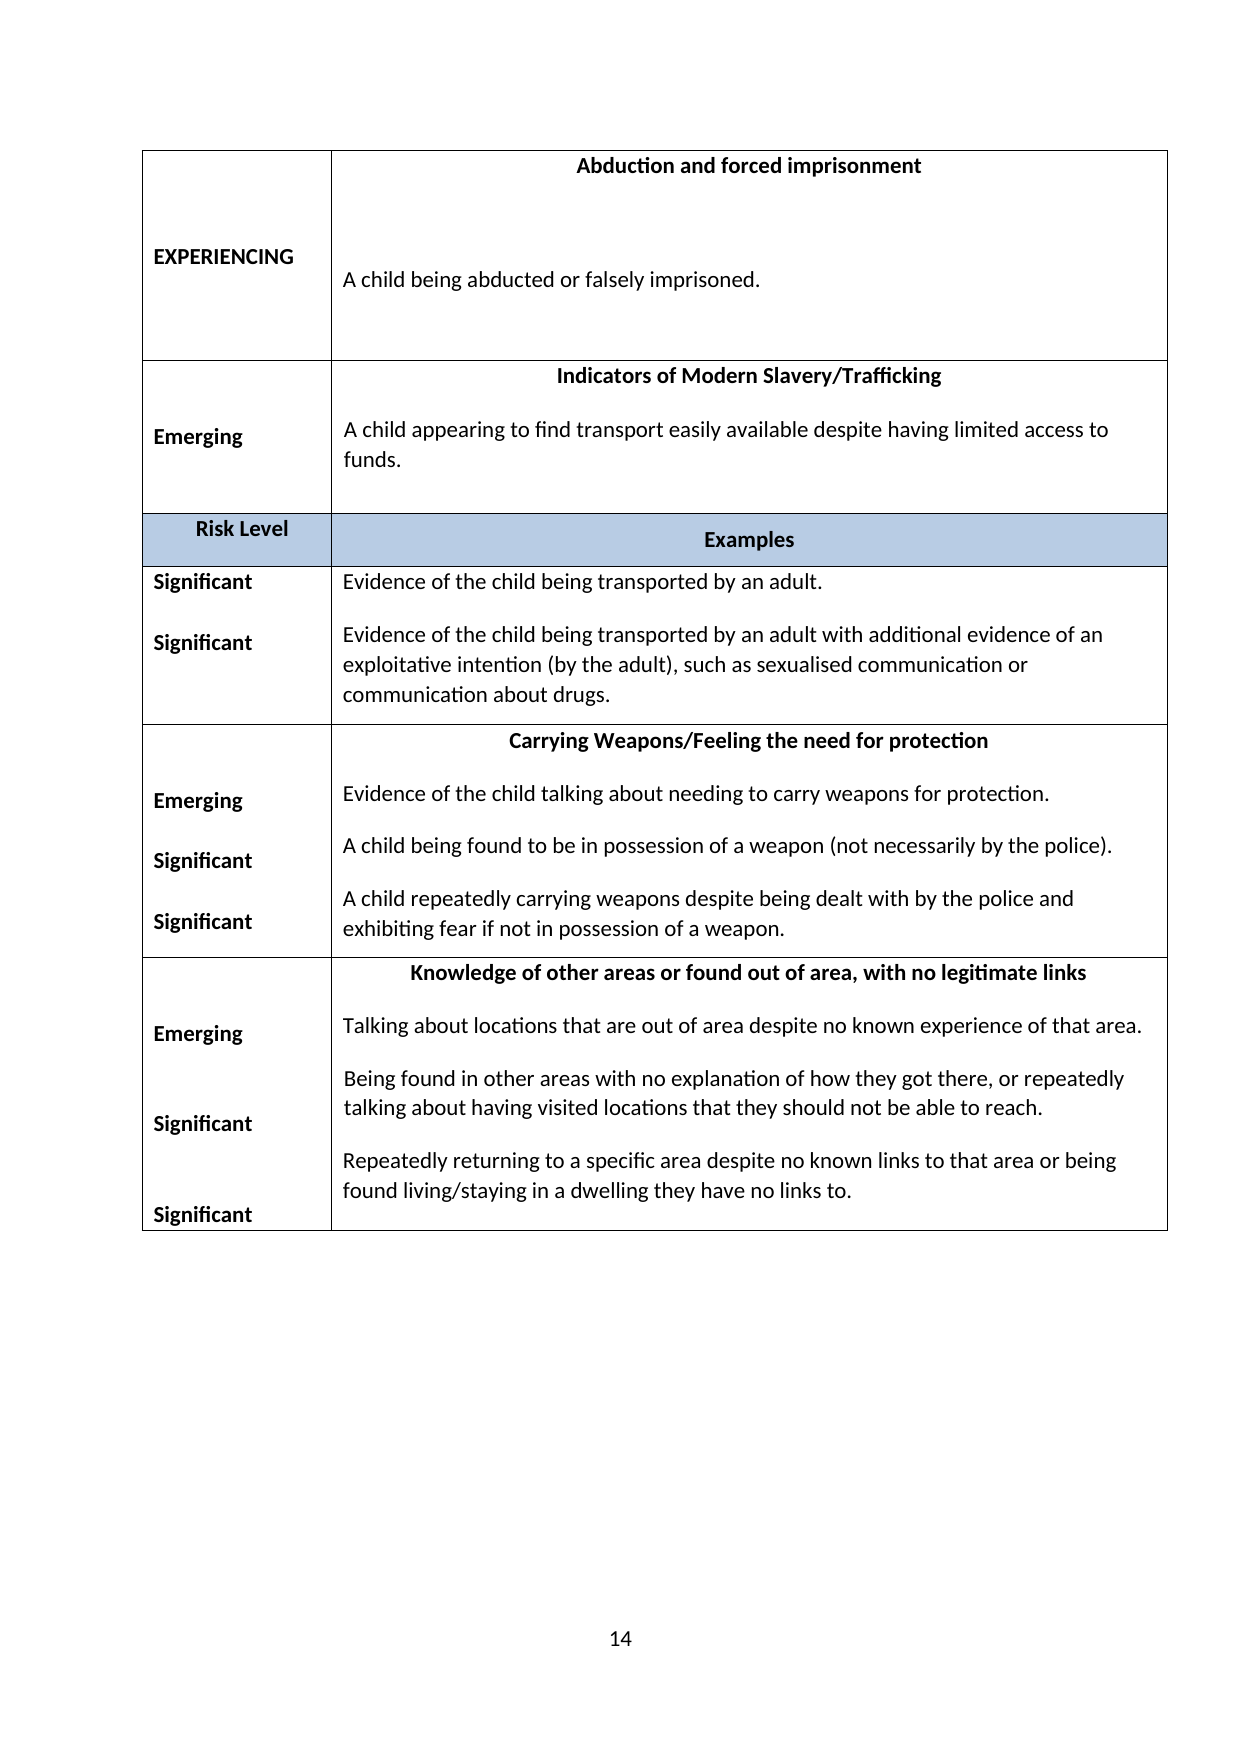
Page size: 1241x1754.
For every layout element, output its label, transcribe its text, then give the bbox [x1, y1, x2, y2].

table_cell Significant Significant [143, 567, 331, 724]
table_cell Emerging Significant Significant [143, 958, 331, 1230]
table_cell Abduction and forced imprisonment A child being abducted or falsely imprisoned. [332, 151, 1167, 360]
table_cell EXPERIENCING [143, 151, 331, 360]
table_cell Examples [332, 514, 1167, 566]
table_cell Risk Level [143, 514, 331, 566]
table_cell Indicators of Modern Slavery/Trafficking A child appearing to find transport easily available despite having limited access to funds. [332, 361, 1167, 512]
table_cell Carrying Weapons/Feeling the need for protection Evidence of the child talking about needing to carry weapons for protection. A child being found to be in possession of a weapon (not necessarily by the police). A child repeatedly carrying weapons despite being dealt with by the police and exhibiting fear if not in possession of a weapon. [332, 725, 1167, 957]
table_cell Knowledge of other areas or found out of area, with no legitimate links Talking about locations that are out of area despite no known experience of that area. Being found in other areas with no explanation of how they got there, or repeatedly talking about having visited locations that they should not be able to reach. Repeatedly returning to a specific area despite no known links to that area or being found living/staying in a dwelling they have no links to. [332, 958, 1167, 1230]
table_cell Emerging Significant Significant [143, 725, 331, 957]
table_cell Evidence of the child being transported by an adult. Evidence of the child being transported by an adult with additional evidence of an exploitative intention (by the adult), such as sexualised communication or communication about drugs. [332, 567, 1167, 724]
table_cell Emerging [143, 361, 331, 512]
